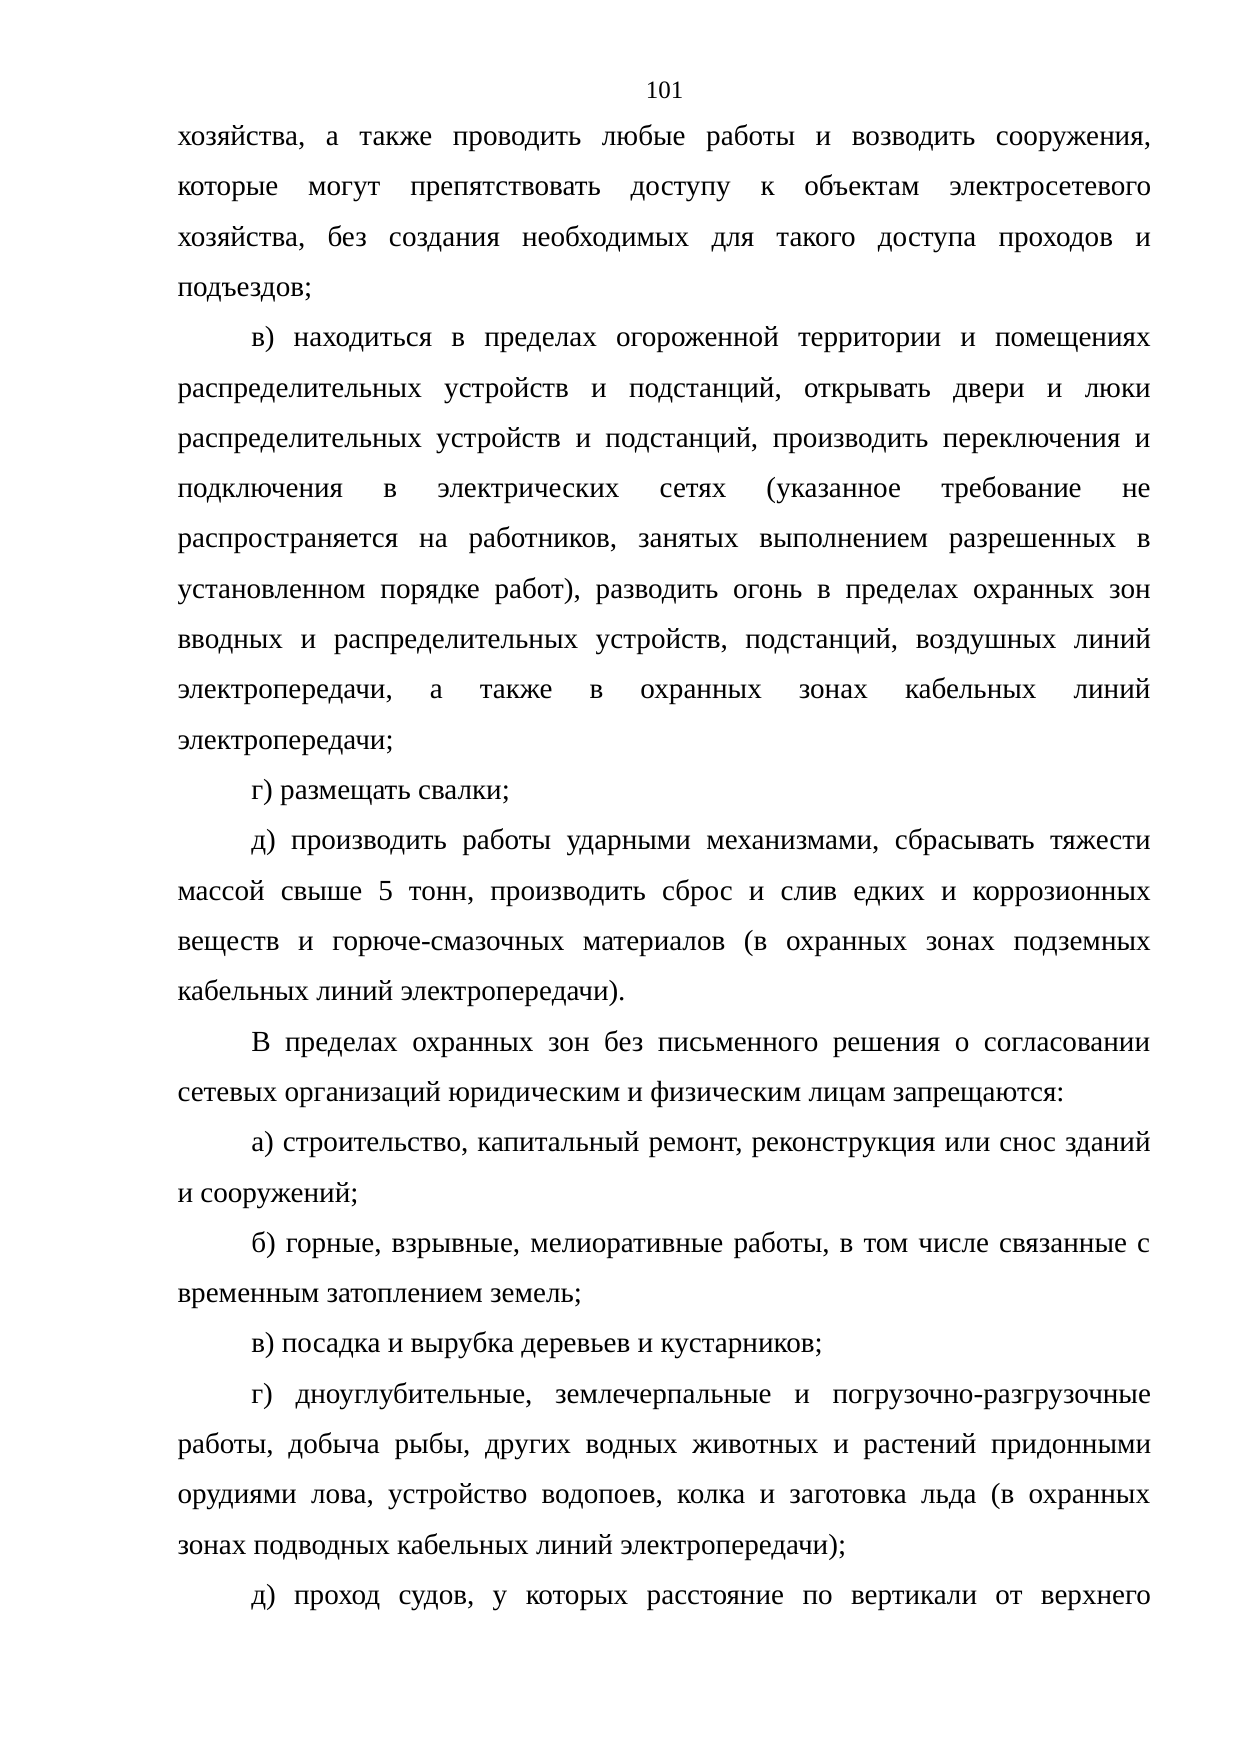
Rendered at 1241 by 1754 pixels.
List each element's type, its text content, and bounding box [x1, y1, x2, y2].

text д) производить работы ударными механизмами, сбрасывать тяжести массой свыше 5 тонн, производить сброс и слив едких и коррозионных веществ и горюче-смазочных материалов (в охранных зонах подземных кабельных линий электропередачи). [177, 822, 1152, 1007]
text а) строительство, капитальный ремонт, реконструкция или снос зданий и сооружений; [177, 1124, 1152, 1208]
text в) находиться в пределах огороженной территории и помещениях распределительных устройств и подстанций, открывать двери и люки распределительных устройств и подстанций, производить переключения и подключения в электрических сетях (указанное требование не распространяется на работников, занятых выполнением разрешенных в установленном порядке работ), разводить огонь в пределах охранных зон вводных и распределительных устройств, подстанций, воздушных линий электропередачи, а также в охранных зонах кабельных линий электропередачи; [177, 319, 1152, 755]
text б) горные, взрывные, мелиоративные работы, в том числе связанные с временным затоплением земель; [177, 1225, 1152, 1309]
text В пределах охранных зон без письменного решения о согласовании сетевых организаций юридическим и физическим лицам запрещаются: [177, 1024, 1152, 1108]
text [177, 118, 1152, 303]
text г) размещать свалки; [177, 772, 1152, 806]
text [177, 1577, 1152, 1611]
text в) посадка и вырубка деревьев и кустарников; [177, 1326, 1152, 1359]
text г) дноуглубительные, землечерпальные и погрузочно-разгрузочные работы, добыча рыбы, других водных животных и растений придонными орудиями лова, устройство водопоев, колка и заготовка льда (в охранных зонах подводных кабельных линий электропередачи); [177, 1376, 1152, 1560]
